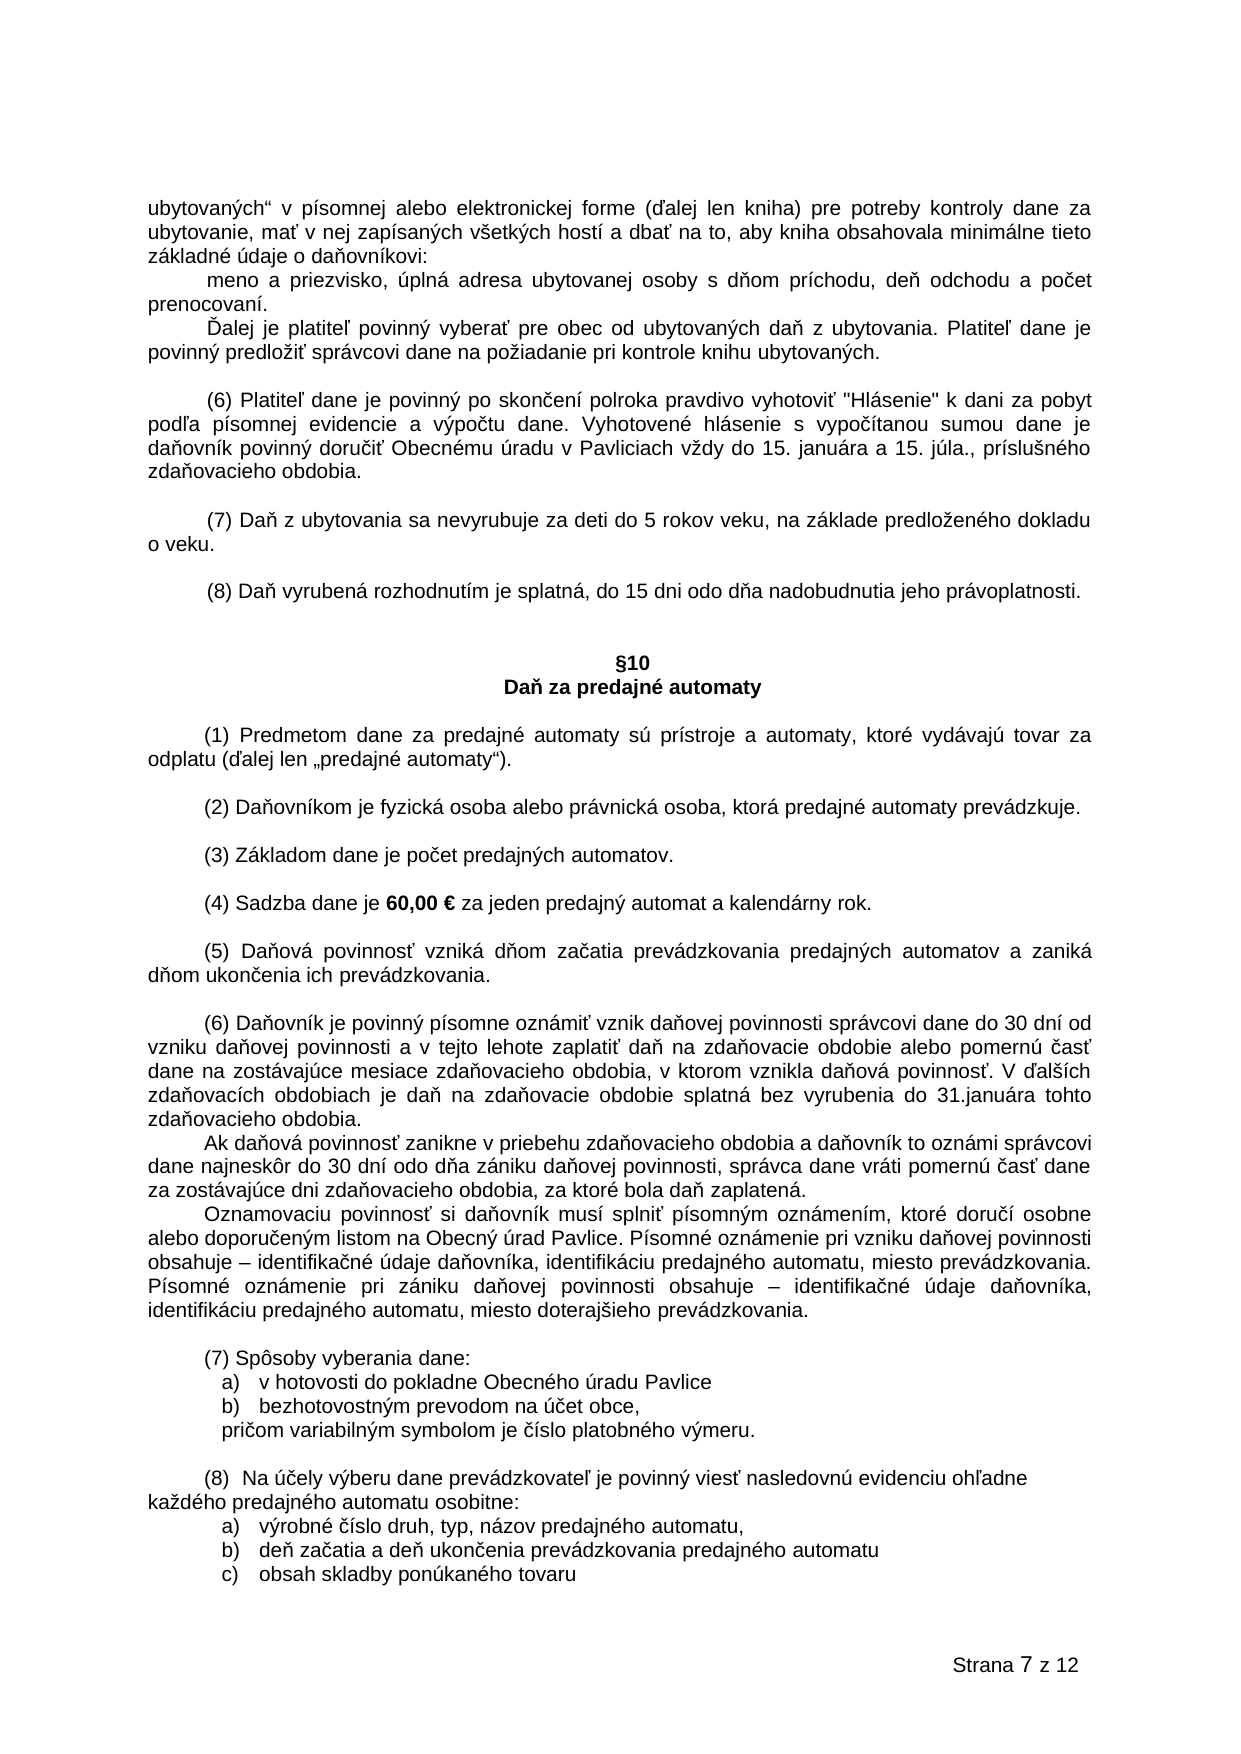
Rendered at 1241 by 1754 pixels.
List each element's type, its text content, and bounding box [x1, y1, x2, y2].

text Daň za predajné automaty [294, 675, 971, 699]
list Spôsoby vyberania dane: [204, 1346, 1105, 1370]
text §10 [294, 651, 971, 675]
list Na účely výberu dane prevádzkovateľ je povinný viesť nasledovnú evidenciu ohľadne každého predajného automatu osobitne: [148, 1466, 1092, 1513]
list Daň vyrubená rozhodnutím je splatná, do 15 dni odo dňa nadobudnutia jeho právoplatnosti. [207, 579, 1105, 603]
list Predmetom dane za predajné automaty sú prístroje a automaty, ktoré vydávajú tovar za odplatu (ďalej len „predajné automaty“). [148, 723, 1093, 771]
list Sadzba dane je 60,00 € za jeden predajný automat a kalendárny rok. [204, 890, 1105, 914]
list výrobné číslo druh, typ, názov predajného automatu, [221, 1514, 1105, 1538]
text pričom variabilným symbolom je číslo platobného výmeru. [221, 1418, 1105, 1442]
text ubytovaných“ v písomnej alebo elektronickej forme (ďalej len kniha) pre potreby kontroly dane za ubytovanie, mať v nej zapísaných všetkých hostí a dbať na to, aby kniha obsahovala minimálne tieto základné údaje o daňovníkovi: [148, 196, 1092, 268]
text Ak daňová povinnosť zanikne v priebehu zdaňovacieho obdobia a daňovník to oznámi správcovi dane najneskôr do 30 dní odo dňa zániku daňovej povinnosti, správca dane vráti pomernú časť dane za zostávajúce dni zdaňovacieho obdobia, za ktoré bola daň zaplatená. [148, 1130, 1093, 1202]
list bezhotovostným prevodom na účet obce, [221, 1394, 1105, 1418]
list Daň z ubytovania sa nevyrubuje za deti do 5 rokov veku, na základe predloženého dokladu o veku. [148, 507, 1093, 555]
text Oznamovaciu povinnosť si daňovník musí splniť písomným oznámením, ktoré doručí osobne alebo doporučeným listom na Obecný úrad Pavlice. Písomné oznámenie pri vzniku daňovej povinnosti obsahuje – identifikačné údaje daňovníka, identifikáciu predajného automatu, miesto prevádzkovania. Písomné oznámenie pri zániku daňovej povinnosti obsahuje – identifikačné údaje daňovníka, identifikáciu predajného automatu, miesto doterajšieho prevádzkovania. [148, 1202, 1093, 1322]
list Platiteľ dane je povinný po skončení polroka pravdivo vyhotoviť "Hlásenie" k dani za pobyt podľa písomnej evidencie a výpočtu dane. Vyhotovené hlásenie s vypočítanou sumou dane je daňovník povinný doručiť Obecnému úradu v Pavliciach vždy do 15. januára a 15. júla., príslušného zdaňovacieho obdobia. [148, 387, 1093, 483]
list Daňovník je povinný písomne oznámiť vznik daňovej povinnosti správcovi dane do 30 dní od vzniku daňovej povinnosti a v tejto lehote zaplatiť daň na zdaňovacie obdobie alebo pomernú časť dane na zostávajúce mesiace zdaňovacieho obdobia, v ktorom vznikla daňová povinnosť. V ďalších zdaňovacích obdobiach je daň na zdaňovacie obdobie splatná bez vyrubenia do 31.januára tohto zdaňovacieho obdobia. [148, 1011, 1093, 1130]
list Daňová povinnosť vzniká dňom začatia prevádzkovania predajných automatov a zaniká dňom ukončenia ich prevádzkovania. [148, 939, 1093, 987]
list v hotovosti do pokladne Obecného úradu Pavlice [221, 1370, 1105, 1394]
text Ďalej je platiteľ povinný vyberať pre obec od ubytovaných daň z ubytovania. Platiteľ dane je povinný predložiť správcovi dane na požiadanie pri kontrole knihu ubytovaných. [148, 316, 1093, 364]
list Základom dane je počet predajných automatov. [204, 843, 1105, 867]
text meno a priezvisko, úplná adresa ubytovanej osoby s dňom príchodu, deň odchodu a počet prenocovaní. [148, 268, 1093, 316]
list obsah skladby ponúkaného tovaru [221, 1562, 1105, 1586]
list Daňovníkom je fyzická osoba alebo právnická osoba, ktorá predajné automaty prevádzkuje. [204, 795, 1105, 819]
list deň začatia a deň ukončenia prevádzkovania predajného automatu [221, 1538, 1105, 1562]
